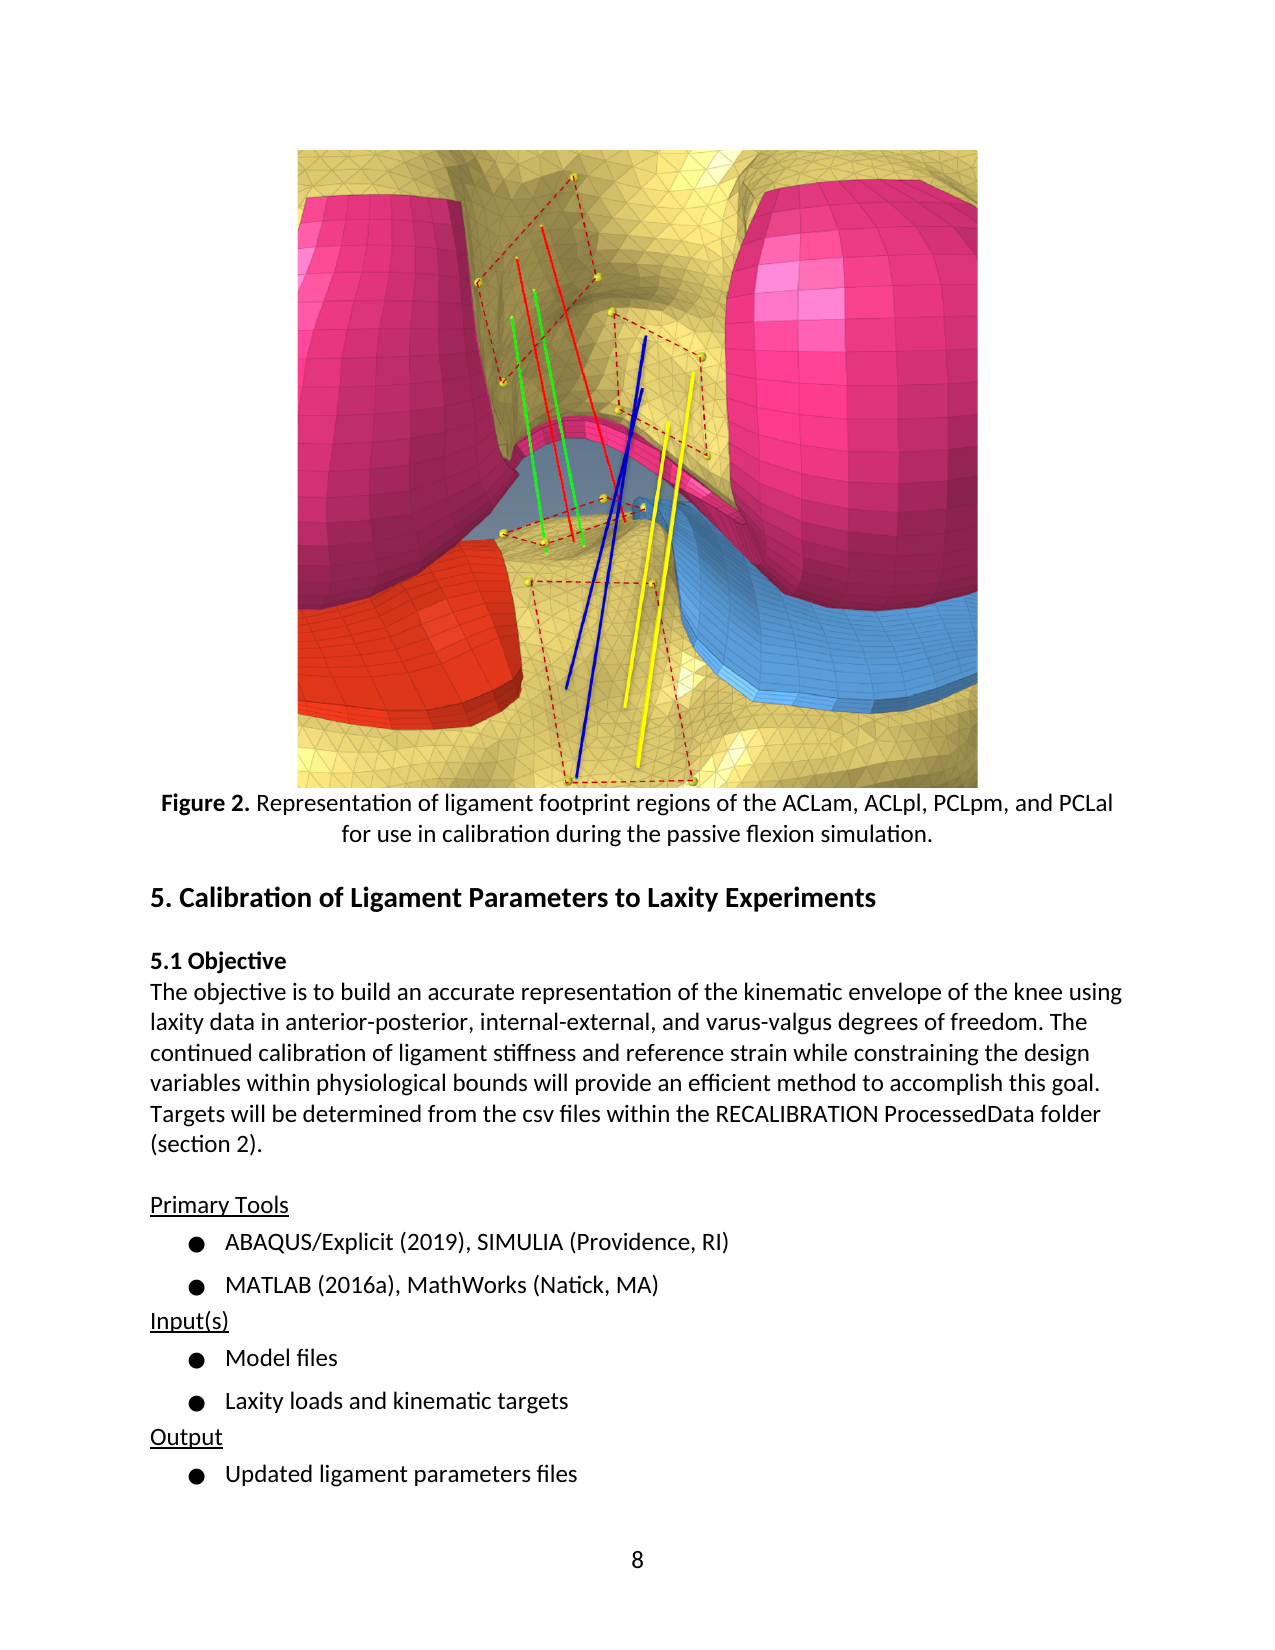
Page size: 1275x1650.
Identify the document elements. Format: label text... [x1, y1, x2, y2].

list ABAQUS/Explicit (2019), SIMULIA (Providence, RI) [187, 1220, 1125, 1263]
text 5.1 Objective [150, 945, 1125, 976]
text The objective is to build an accurate representation of the kinematic envelope of the knee using laxity data in anterior-posterior, internal-external, and varus-valgus degrees of freedom. The continued calibration of ligament stiffness and reference strain while constraining the design variables within physiological bounds will provide an efficient method to accomplish this goal. Targets will be determined from the csv files within the RECALIBRATION ProcessedData folder (section 2). [150, 976, 1125, 1159]
subtitle 5. Calibration of Ligament Parameters to Laxity Experiments [150, 879, 1125, 915]
text Primary Tools [150, 1189, 1125, 1220]
text Input(s) [150, 1305, 1125, 1336]
list Updated ligament parameters files [187, 1452, 1125, 1494]
text Output [150, 1421, 1125, 1452]
list MATLAB (2016a), MathWorks (Natick, MA) [187, 1263, 1125, 1305]
list Model files [187, 1336, 1125, 1378]
text Figure 2. Representation of ligament footprint regions of the ACLam, ACLpl, PCLpm, and PCLal for use in calibration during the passive flexion simulation. [150, 787, 1125, 848]
list Laxity loads and kinematic targets [187, 1378, 1125, 1421]
picture [297, 150, 978, 788]
